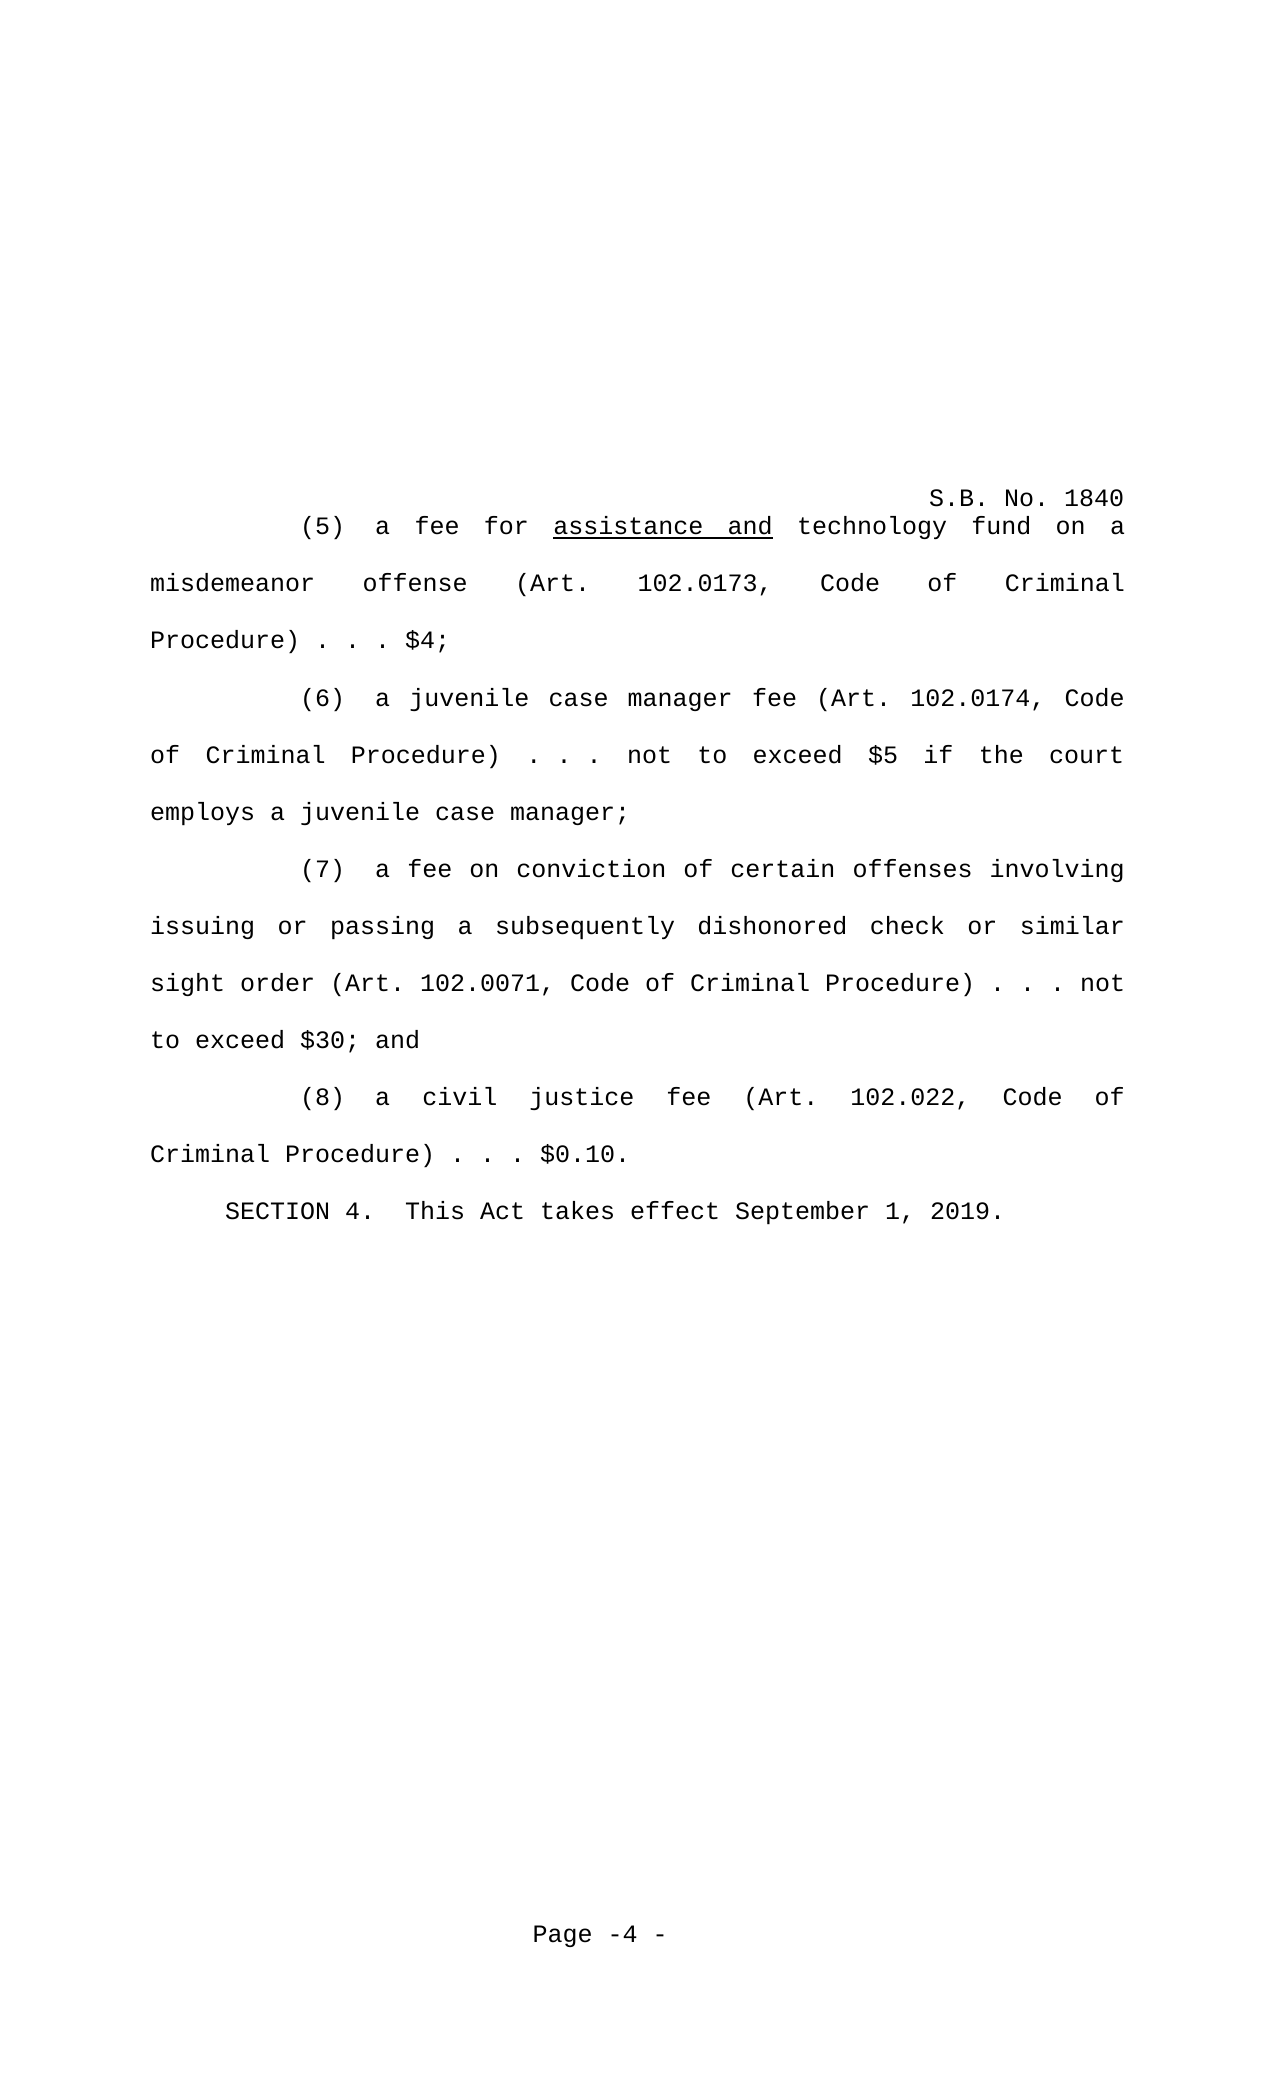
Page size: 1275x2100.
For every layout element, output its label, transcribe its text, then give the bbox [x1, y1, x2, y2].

text (6) a juvenile case manager fee (Art. 102.0174, Code of Criminal Procedure) . . . not to exceed $5 if the court employs a juvenile case manager; [150, 685, 1125, 828]
text (7) a fee on conviction of certain offenses involving issuing or passing a subsequently dishonored check or similar sight order (Art. 102.0071, Code of Criminal Procedure) . . . not to exceed $30; and [150, 856, 1125, 1056]
text (5) a fee for assistance and technology fund on a misdemeanor offense (Art. 102.0173, Code of Criminal Procedure) . . . $4; [150, 514, 1125, 656]
text SECTION 4. This Act takes effect September 1, 2019. [150, 1199, 1125, 1227]
text (8) a civil justice fee (Art. 102.022, Code of Criminal Procedure) . . . $0.10. [150, 1084, 1125, 1170]
